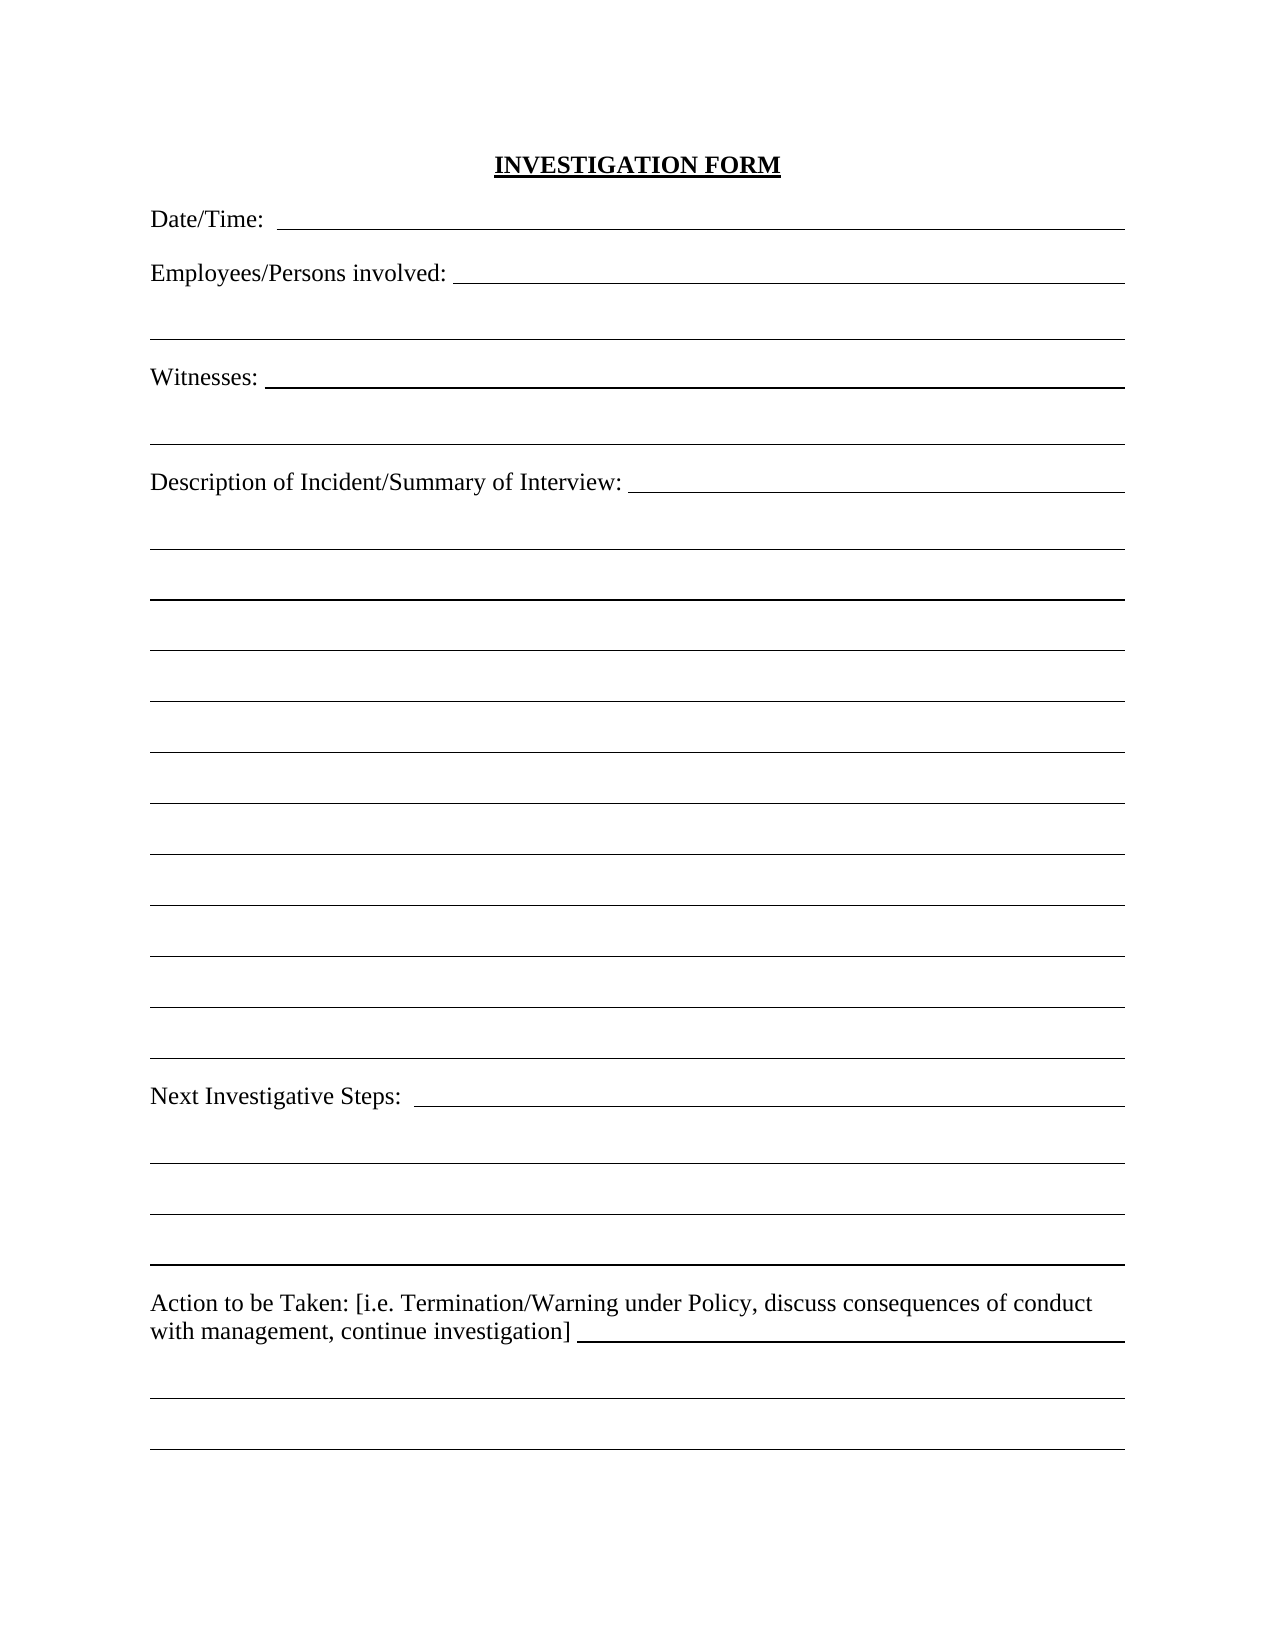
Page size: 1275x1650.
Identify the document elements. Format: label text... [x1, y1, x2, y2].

text Date/Time: [139, 204, 1136, 232]
text Employees/Persons involved: [139, 258, 1136, 286]
text Description of Incident/Summary of Interview: [150, 467, 1137, 496]
text Witnesses: [150, 362, 1137, 391]
text INVESTIGATION FORM [139, 150, 1135, 179]
text Action to be Taken: [i.e. Termination/Warning under Policy, discuss consequences of conduct with management, continue investigation] [150, 1288, 1125, 1345]
text Next Investigative Steps: [150, 1081, 1137, 1110]
